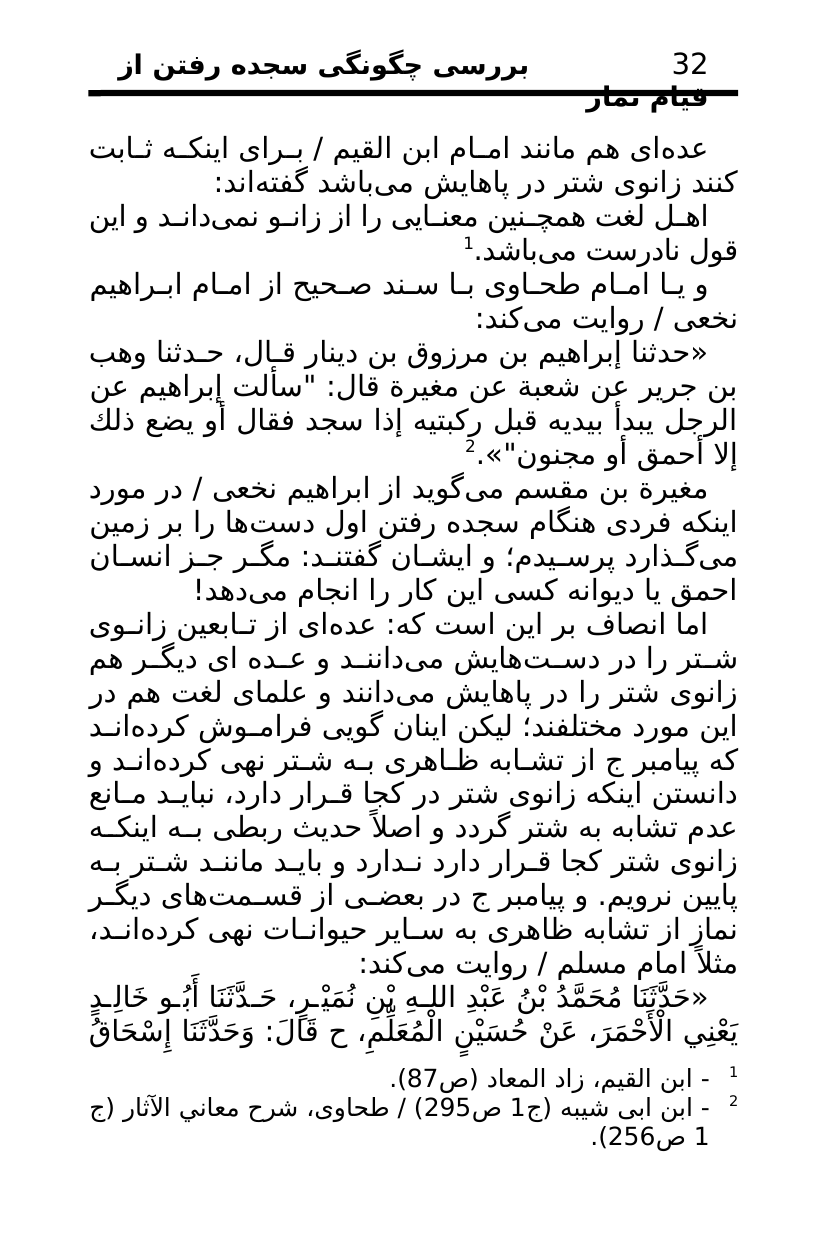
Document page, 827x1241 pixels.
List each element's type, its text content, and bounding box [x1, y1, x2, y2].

text اهل لغت همچنین معنایی را از زانو نمی‌داند و این قول نادرست می‌باشد. [89, 199, 738, 267]
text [89, 981, 738, 1048]
text اما انصاف بر این است که: عده‌ای از تابعین زانوی شتر را در دست‌هایش می‌دانند و عده ای دیگر هم زانوی شتر را در پاهایش می‌دانند و علمای لغت هم در این مورد مختلفند؛ لیکن اینان گویی فراموش کرده‌اند که پیامبر ج از تشابه ظاهری به شتر نهی کرده‌اند و دانستن اینکه زانوی شتر در کجا قرار دارد، نباید مانع عدم تشابه به شتر گردد و اصلاً حدیث ربطی به اینکه زانوی شتر کجا قرار دارد ندارد و باید مانند شتر به پایین نرویم. و پیامبر ج در بعضی از قسمت‌های دیگر نماز از تشابه ظاهری به سایر حیوانات نهی کرده‌اند، مثلاً امام مسلم / روایت می‌کند: [89, 607, 738, 981]
text و یا امام طحاوی با سند صحیح از امام ابراهیم نخعی / روایت می‌کند: [89, 267, 738, 335]
text عده‌ای هم مانند امام ابن القیم / برای اینکه ثابت کنند زانوی شتر در پاهایش می‌باشد گفته‌اند: [89, 132, 738, 199]
text «حدثنا إبراهيم بن مرزوق بن دينار قال، حدثنا وهب بن جرير عن شعبة عن مغيرة قال: "سألت إبراهيم عن الرجل يبدأ بيديه قبل ركبتيه إذا سجد فقال أو يضع ذلك إلا أحمق أو مجنون"». [89, 335, 738, 471]
text مغیرة بن مقسم می‌گوید از ابراهیم نخعی / در مورد اینکه فردی هنگام سجده رفتن اول دست‌ها را بر زمین می‌گذارد پرسیدم؛ و ایشان گفتند: مگر جز انسان احمق یا دیوانه کسی این کار را انجام می‌دهد! [89, 471, 738, 607]
